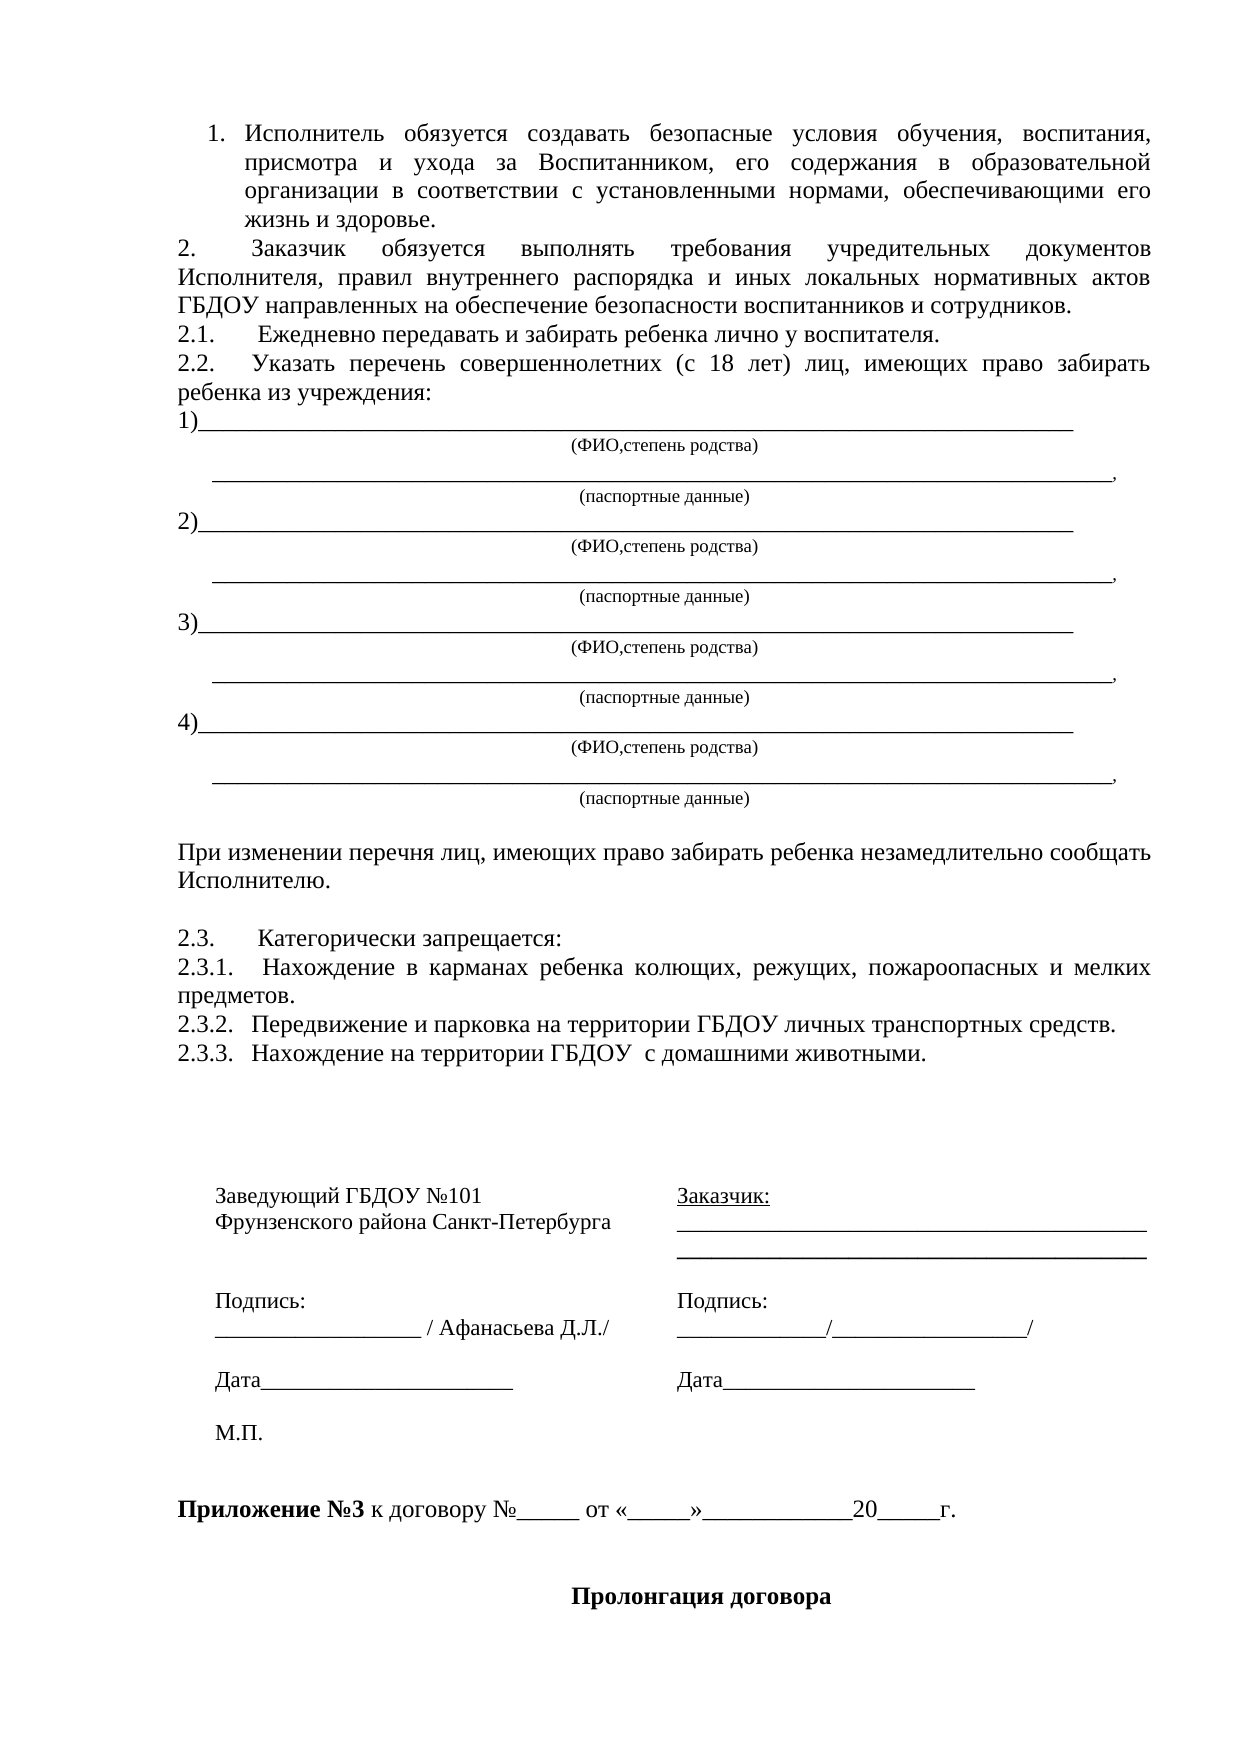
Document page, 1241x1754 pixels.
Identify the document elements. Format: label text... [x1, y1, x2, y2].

text Приложение №3 к договору №_____ от «_____»____________20_____г. [177, 1494, 1152, 1523]
list Заказчик обязуется выполнять требования учредительных документов Исполнителя, правил внутреннего распорядка и иных локальных нормативных актов ГБДОУ направленных на обеспечение безопасности воспитанников и сотрудников. [177, 233, 1152, 319]
text (ФИО,степень родства) [177, 434, 1152, 456]
text ________________________________________________________________________, (паспортные данные) [177, 456, 1152, 506]
list Передвижение и парковка на территории ГБДОУ личных транспортных средств. [177, 1009, 1152, 1038]
text Пролонгация договора [177, 1581, 1152, 1610]
list Категорически запрещается: [177, 923, 1152, 952]
list Нахождение в карманах ребенка колющих, режущих, пожароопасных и мелких предметов. [177, 952, 1152, 1009]
text ________________________________________________________________________, (паспортные данные) [177, 657, 1152, 707]
text 3)______________________________________________________________________ [177, 607, 1152, 636]
list Нахождение на территории ГБДОУ с домашними животными. [177, 1038, 1152, 1067]
table_header Заведующий ГБДОУ №101 Фрунзенского района Санкт-Петербурга Подпись: __________________ / Афанасьева Д.Л./ Дата______________________ М.П. [204, 1182, 666, 1445]
text (ФИО,степень родства) [177, 535, 1152, 557]
text При изменении перечня лиц, имеющих право забирать ребенка незамедлительно сообщать Исполнителю. [177, 837, 1152, 894]
text ________________________________________________________________________, (паспортные данные) [177, 557, 1152, 607]
text ________________________________________________________________________, (паспортные данные) [177, 758, 1152, 808]
list Исполнитель обязуется создавать безопасные условия обучения, воспитания, присмотра и ухода за Воспитанником, его содержания в образовательной организации в соответствии с установленными нормами, обеспечивающими его жизнь и здоровье. [207, 118, 1152, 233]
list Указать перечень совершеннолетних (с 18 лет) лиц, имеющих право забирать ребенка из учреждения: [177, 348, 1152, 406]
text 4)______________________________________________________________________ [177, 707, 1152, 736]
list Ежедневно передавать и забирать ребенка лично у воспитателя. [177, 319, 1152, 348]
text (ФИО,степень родства) [177, 636, 1152, 657]
table_header Заказчик: _________________________________________ _________________________________________ Подпись: _____________/_________________/ Дата______________________ [666, 1182, 1163, 1445]
text (ФИО,степень родства) [177, 736, 1152, 758]
text 1)______________________________________________________________________ [177, 406, 1152, 434]
text 2)______________________________________________________________________ [177, 506, 1152, 535]
